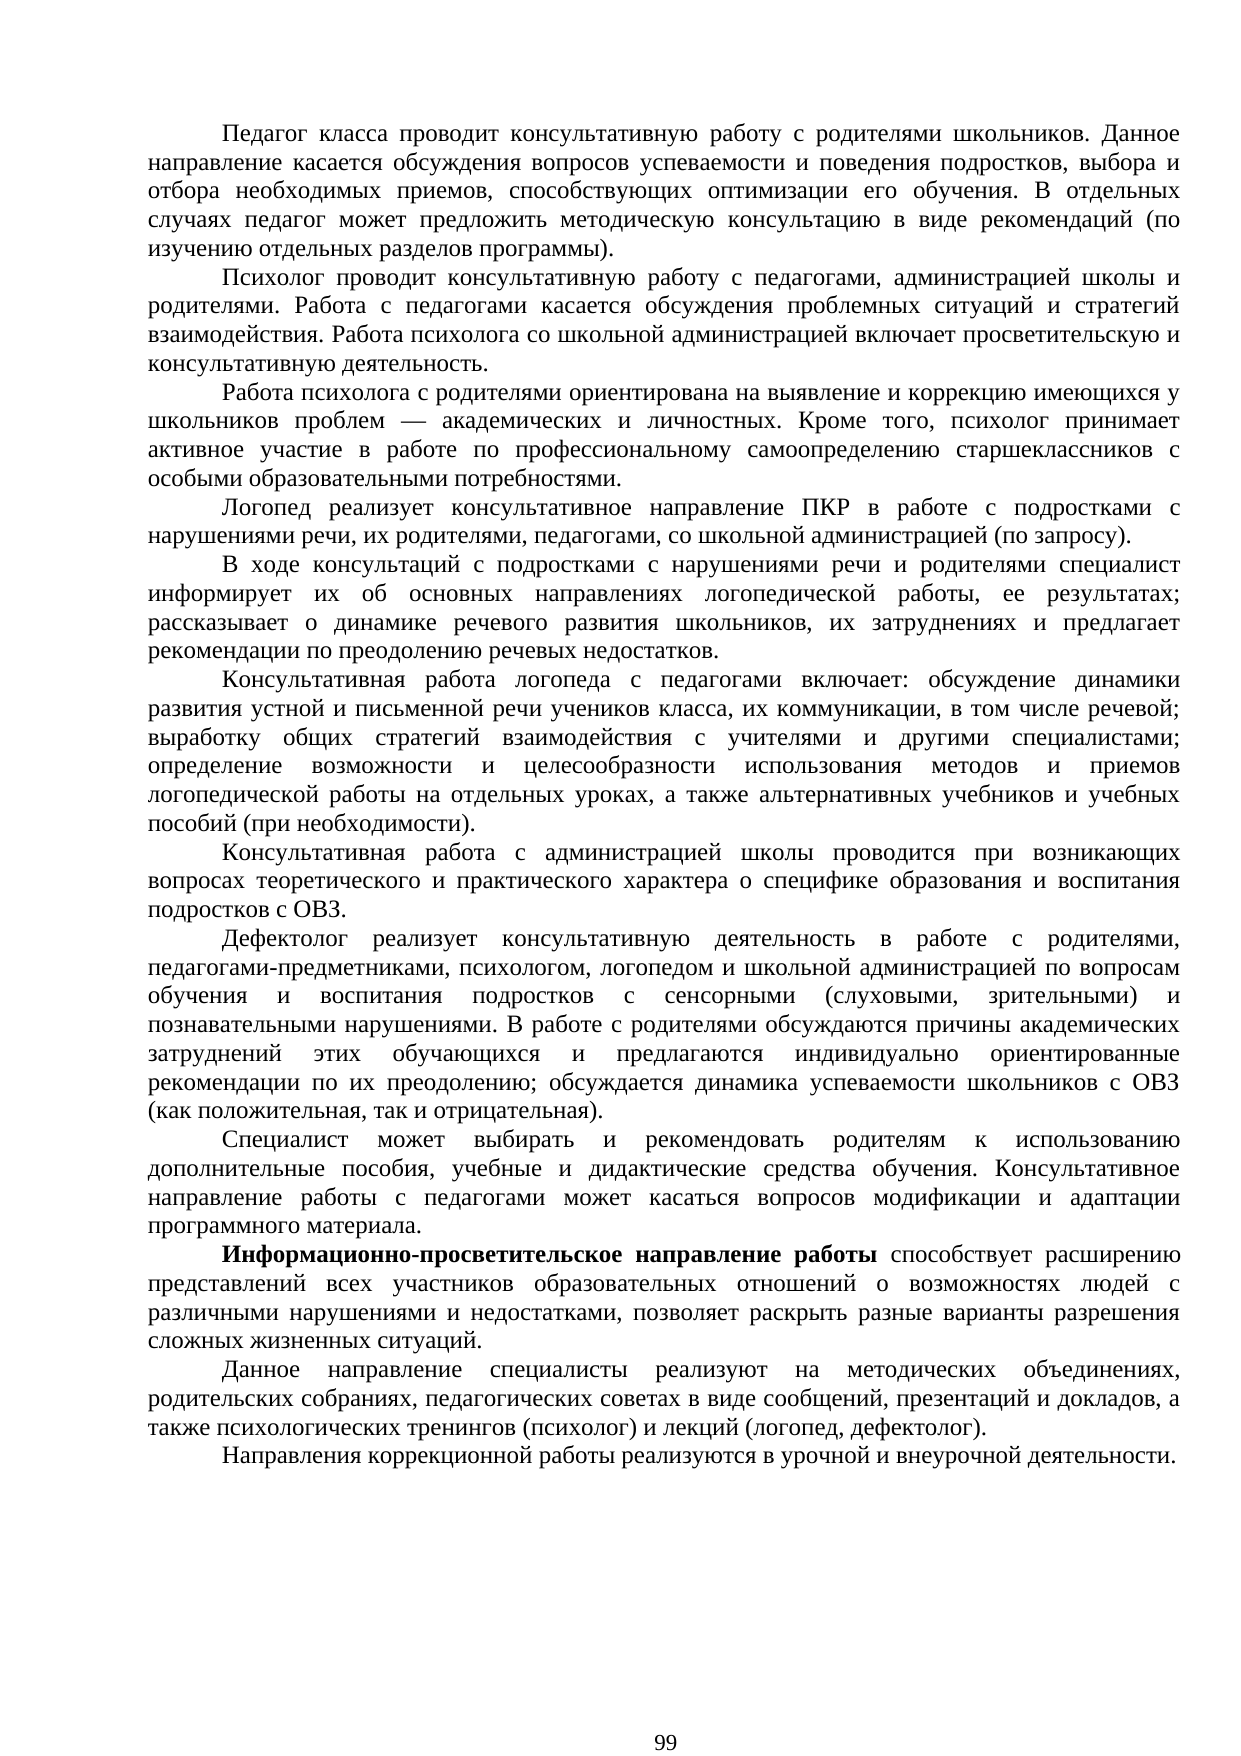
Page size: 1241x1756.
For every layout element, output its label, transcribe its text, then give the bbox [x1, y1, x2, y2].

text Информационно-просветительское направление работы способствует расширению представлений всех участников образовательных отношений о возможностях людей с различными нарушениями и недостатками, позволяет раскрыть разные варианты разрешения сложных жизненных ситуаций. [148, 1239, 1181, 1354]
text Работа психолога с родителями ориентирована на выявление и коррекцию имеющихся у школьников проблем — академических и личностных. Кроме того, психолог принимает активное участие в работе по профессиональному самоопределению старшеклассников с особыми образовательными потребностями. [148, 377, 1181, 492]
text Специалист может выбирать и рекомендовать родителям к использованию дополнительные пособия, учебные и дидактические средства обучения. Консультативное направление работы с педагогами может касаться вопросов модификации и адаптации программного материала. [148, 1124, 1181, 1239]
text Дефектолог реализует консультативную деятельность в работе с родителями, педагогами-предметниками, психологом, логопедом и школьной администрацией по вопросам обучения и воспитания подростков с сенсорными (слуховыми, зрительными) и познавательными нарушениями. В работе с родителями обсуждаются причины академических затруднений этих обучающихся и предлагаются индивидуально ориентированные рекомендации по их преодолению; обсуждается динамика успеваемости школьников с ОВЗ (как положительная, так и отрицательная). [148, 923, 1181, 1124]
text Консультативная работа логопеда с педагогами включает: обсуждение динамики развития устной и письменной речи учеников класса, их коммуникации, в том числе речевой; выработку общих стратегий взаимодействия с учителями и другими специалистами; определение возможности и целесообразности использования методов и приемов логопедической работы на отдельных уроках, а также альтернативных учебников и учебных пособий (при необходимости). [148, 664, 1181, 837]
text Педагог класса проводит консультативную работу с родителями школьников. Данное направление касается обсуждения вопросов успеваемости и поведения подростков, выбора и отбора необходимых приемов, способствующих оптимизации его обучения. В отдельных случаях педагог может предложить методическую консультацию в виде рекомендаций (по изучению отдельных разделов программы). [148, 118, 1181, 262]
text В ходе консультаций с подростками с нарушениями речи и родителями специалист информирует их об основных направлениях логопедической работы, ее результатах; рассказывает о динамике речевого развития школьников, их затруднениях и предлагает рекомендации по преодолению речевых недостатков. [148, 549, 1181, 664]
text Направления коррекционной работы реализуются в урочной и внеурочной деятельности. [148, 1441, 1181, 1469]
text Психолог проводит консультативную работу с педагогами, администрацией школы и родителями. Работа с педагогами касается обсуждения проблемных ситуаций и стратегий взаимодействия. Работа психолога со школьной администрацией включает просветительскую и консультативную деятельность. [148, 262, 1181, 377]
text Консультативная работа с администрацией школы проводится при возникающих вопросах теоретического и практического характера о специфике образования и воспитания подростков с ОВЗ. [148, 837, 1181, 923]
text Данное направление специалисты реализуют на методических объединениях, родительских собраниях, педагогических советах в виде сообщений, презентаций и докладов, а также психологических тренингов (психолог) и лекций (логопед, дефектолог). [148, 1354, 1181, 1441]
text Логопед реализует консультативное направление ПКР в работе с подростками с нарушениями речи, их родителями, педагогами, со школьной администрацией (по запросу). [148, 492, 1181, 549]
